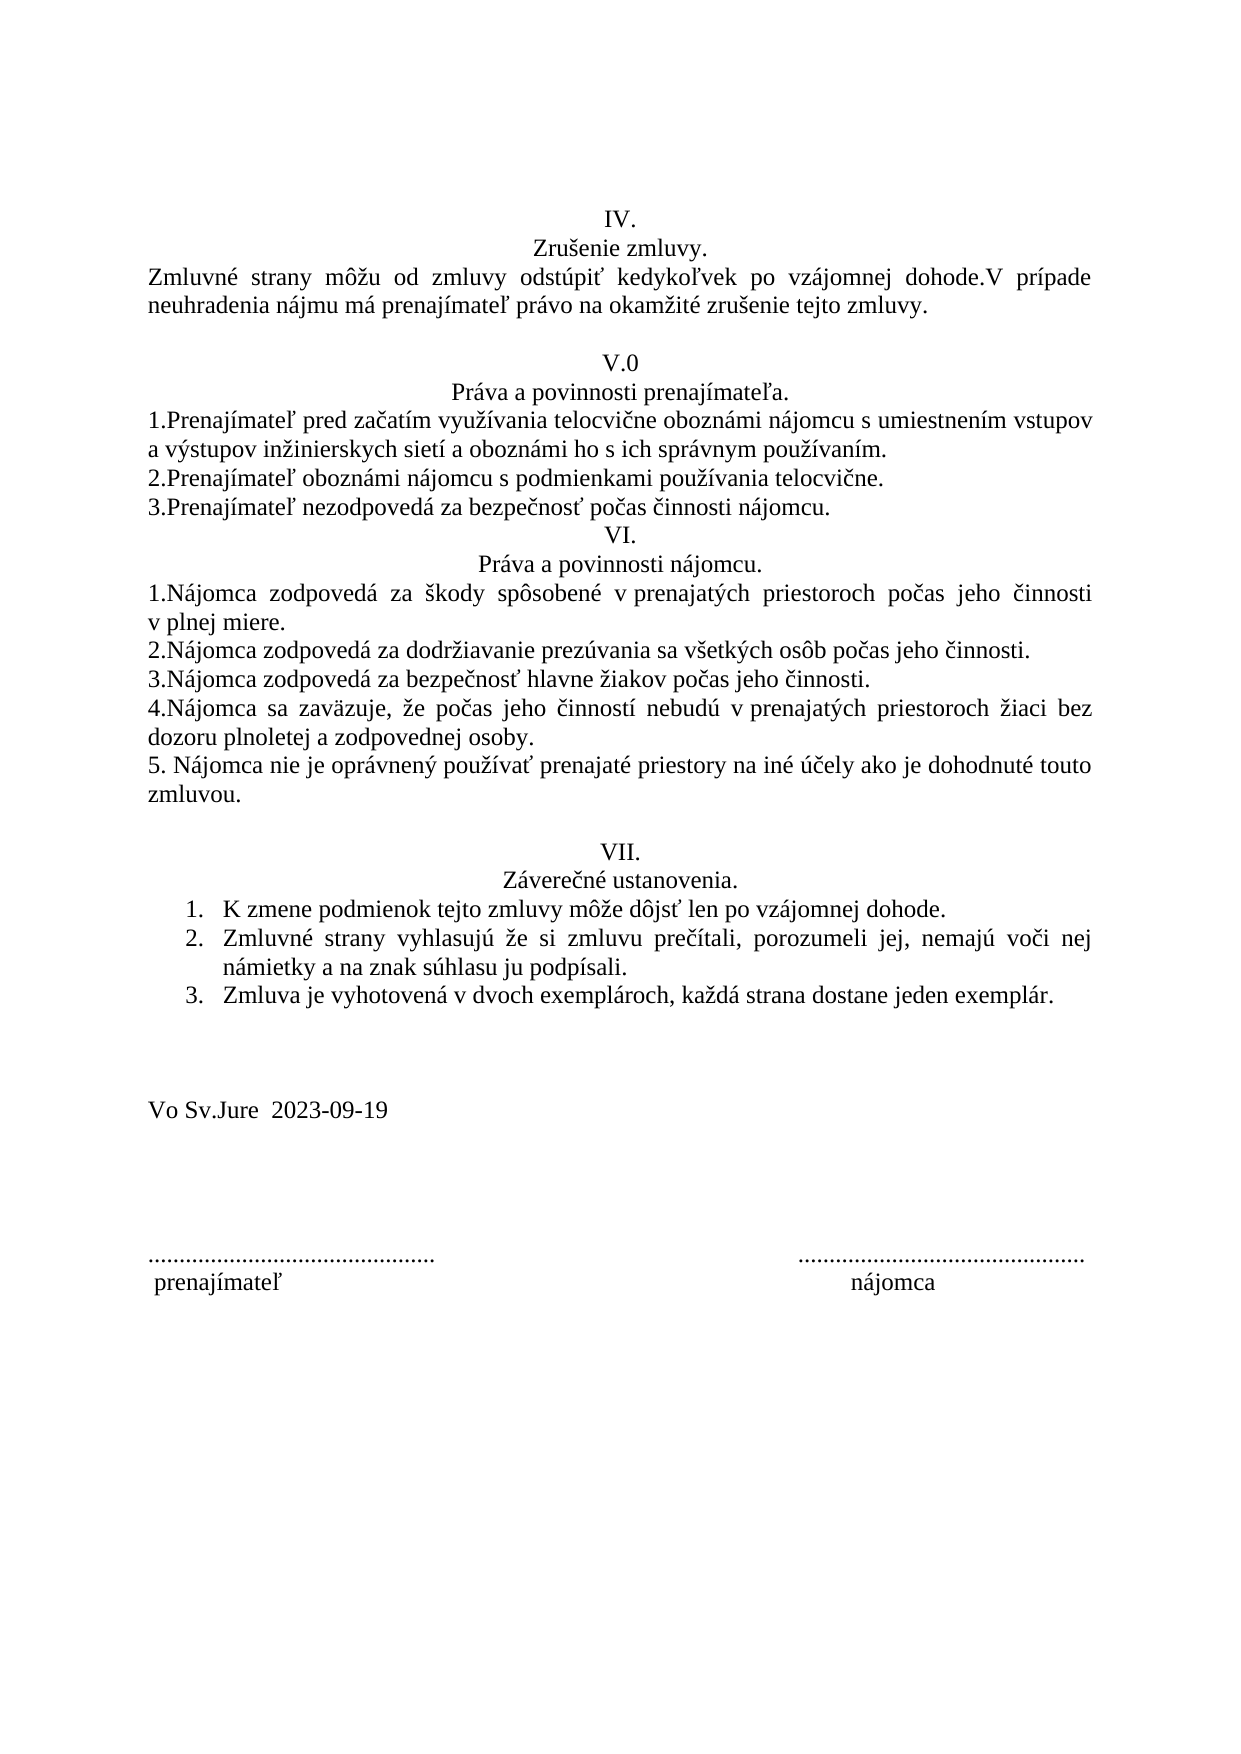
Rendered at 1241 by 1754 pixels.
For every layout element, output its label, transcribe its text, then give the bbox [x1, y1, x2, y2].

text Práva a povinnosti nájomcu. [148, 549, 1093, 578]
text Vo Sv.Jure 2023-09-19 [148, 1096, 1093, 1124]
text 2.Nájomca zodpovedá za dodržiavanie prezúvania sa všetkých osôb počas jeho činnosti. [148, 636, 1093, 664]
text 1.Prenajímateľ pred začatím využívania telocvične oboznámi nájomcu s umiestnením vstupov a výstupov inžinierskych sietí a oboznámi ho s ich správnym používaním. [148, 406, 1093, 463]
text Zmluvné strany môžu od zmluvy odstúpiť kedykoľvek po vzájomnej dohode.V prípade neuhradenia nájmu má prenajímateľ právo na okamžité zrušenie tejto zmluvy. [148, 262, 1093, 319]
list K zmene podmienok tejto zmluvy môže dôjsť len po vzájomnej dohode. [185, 894, 1093, 923]
text VII. [148, 837, 1093, 866]
text 2.Prenajímateľ oboznámi nájomcu s podmienkami používania telocvične. [148, 463, 1093, 492]
text 5. Nájomca nie je oprávnený používať prenajaté priestory na iné účely ako je dohodnuté touto zmluvou. [148, 751, 1093, 808]
text Záverečné ustanovenia. [148, 866, 1093, 894]
text 3.Prenajímateľ nezodpovedá za bezpečnosť počas činnosti nájomcu. [148, 492, 1093, 521]
text 1.Nájomca zodpovedá za škody spôsobené v prenajatých priestoroch počas jeho činnosti v plnej miere. [148, 578, 1093, 636]
text VI. [148, 521, 1093, 549]
text V.0 [148, 348, 1093, 377]
list Zmluvné strany vyhlasujú že si zmluvu prečítali, porozumeli jej, nemajú voči nej námietky a na znak súhlasu ju podpísali. [185, 923, 1093, 981]
text 4.Nájomca sa zaväzuje, že počas jeho činností nebudú v prenajatých priestoroch žiaci bez dozoru plnoletej a zodpovednej osoby. [148, 693, 1093, 751]
text .............................................. .............................................. [148, 1239, 1093, 1267]
text Práva a povinnosti prenajímateľa. [148, 377, 1093, 406]
text IV. [148, 204, 1093, 233]
text prenajímateľ nájomca [148, 1267, 1093, 1296]
text 3.Nájomca zodpovedá za bezpečnosť hlavne žiakov počas jeho činnosti. [148, 664, 1093, 693]
text Zrušenie zmluvy. [148, 233, 1093, 262]
list Zmluva je vyhotovená v dvoch exemplároch, každá strana dostane jeden exemplár. [185, 981, 1093, 1009]
